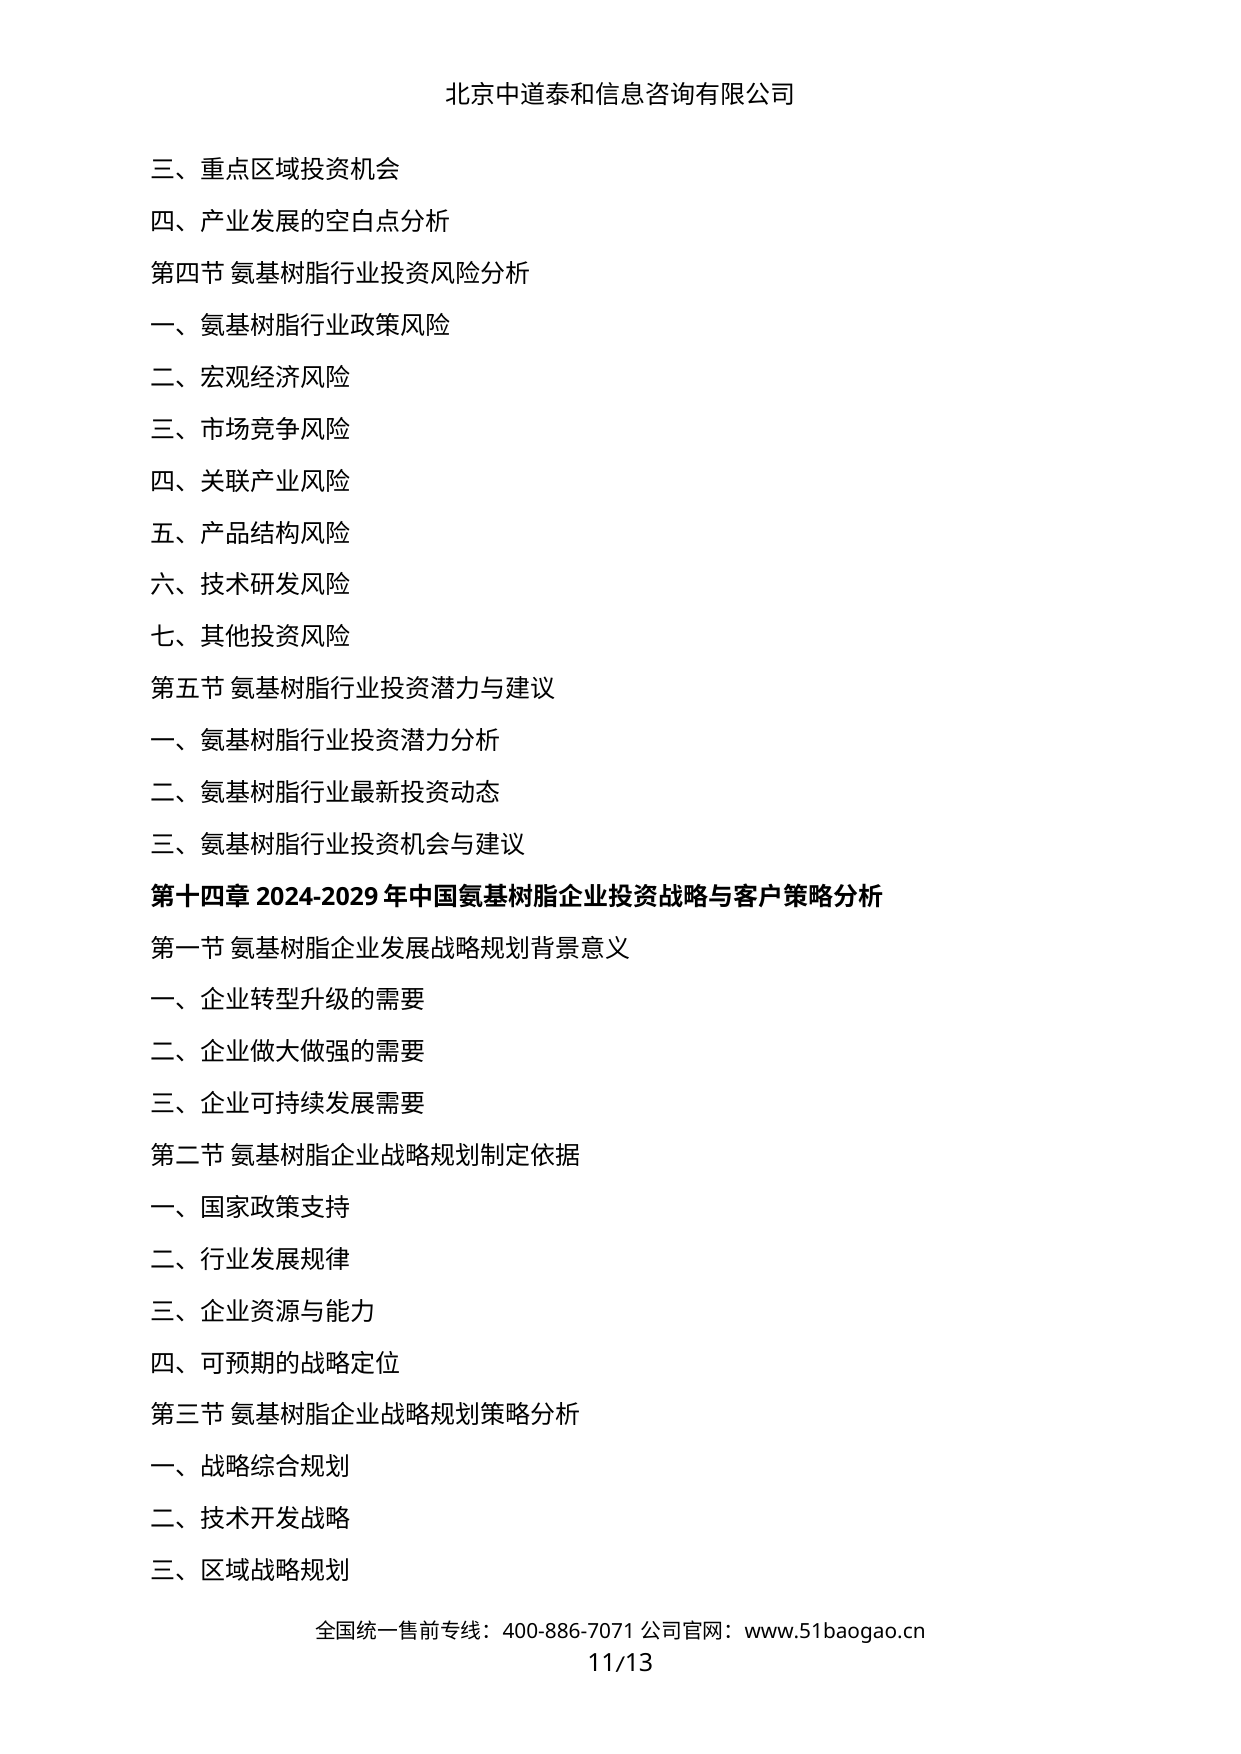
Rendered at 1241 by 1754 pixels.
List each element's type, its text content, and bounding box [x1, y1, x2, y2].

text 第二节 氨基树脂企业战略规划制定依据 [150, 1136, 1090, 1172]
text 五、产品结构风险 [150, 513, 1090, 549]
text 一、氨基树脂行业政策风险 [150, 306, 1090, 342]
text 一、氨基树脂行业投资潜力分析 [150, 721, 1090, 757]
text 二、企业做大做强的需要 [150, 1032, 1090, 1068]
text 四、关联产业风险 [150, 461, 1090, 497]
text 三、企业可持续发展需要 [150, 1084, 1090, 1120]
text 二、技术开发战略 [150, 1499, 1090, 1535]
text 一、战略综合规划 [150, 1447, 1090, 1483]
text 七、其他投资风险 [150, 617, 1090, 653]
text 三、区域战略规划 [150, 1551, 1090, 1587]
text 第一节 氨基树脂企业发展战略规划背景意义 [150, 928, 1090, 964]
text 二、宏观经济风险 [150, 357, 1090, 394]
text 第四节 氨基树脂行业投资风险分析 [150, 254, 1090, 290]
text 三、市场竞争风险 [150, 409, 1090, 446]
text 第三节 氨基树脂企业战略规划策略分析 [150, 1395, 1090, 1431]
text 六、技术研发风险 [150, 565, 1090, 601]
text 一、企业转型升级的需要 [150, 980, 1090, 1016]
text 三、企业资源与能力 [150, 1291, 1090, 1327]
text 二、行业发展规律 [150, 1239, 1090, 1276]
text 四、产业发展的空白点分析 [150, 202, 1090, 238]
text 四、可预期的战略定位 [150, 1343, 1090, 1379]
text 三、氨基树脂行业投资机会与建议 [150, 824, 1090, 861]
text 第五节 氨基树脂行业投资潜力与建议 [150, 669, 1090, 705]
text 二、氨基树脂行业最新投资动态 [150, 772, 1090, 809]
text 第十四章 2024-2029年中国氨基树脂企业投资战略与客户策略分析 [150, 876, 1090, 912]
text 三、重点区域投资机会 [150, 150, 1090, 186]
text 一、国家政策支持 [150, 1187, 1090, 1224]
